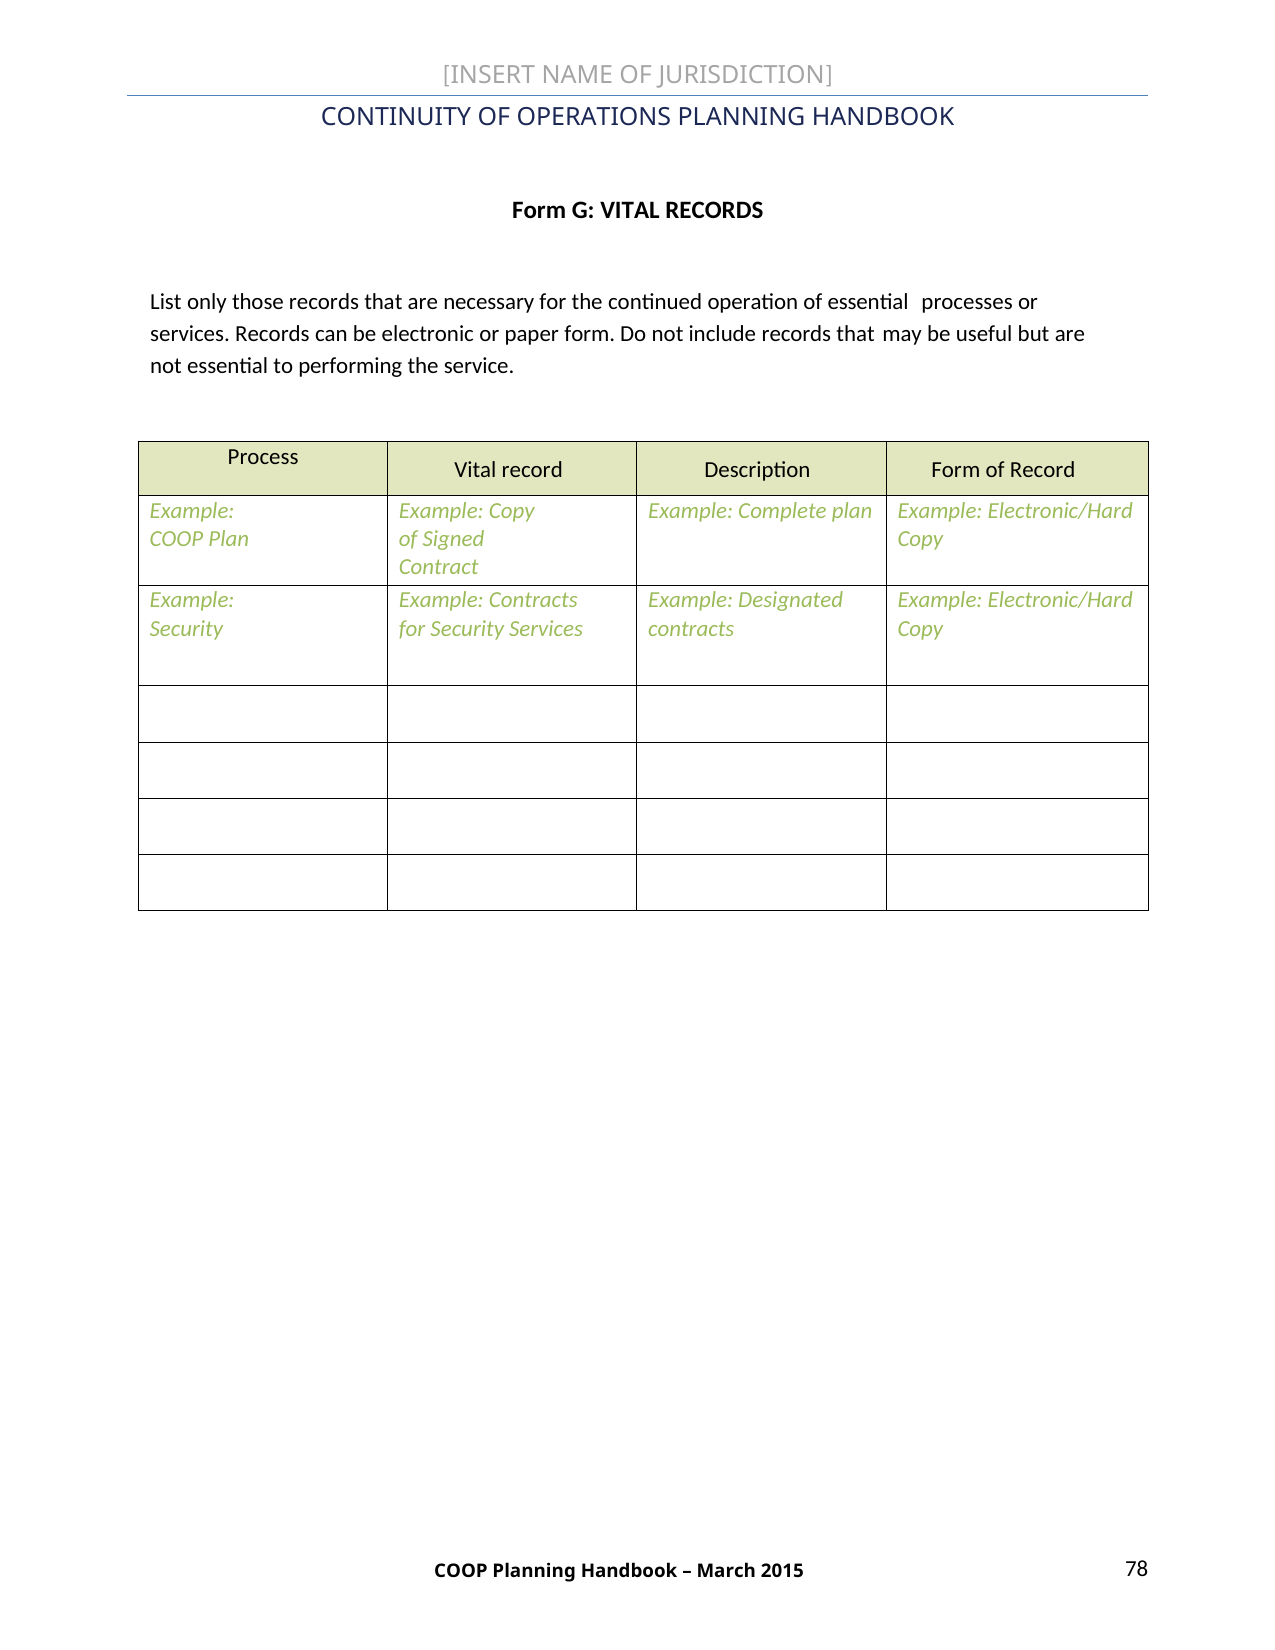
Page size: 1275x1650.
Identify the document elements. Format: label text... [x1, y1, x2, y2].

table_cell Example: Electronic/Hard Copy [887, 496, 1148, 584]
table_cell [887, 743, 1148, 798]
table_cell [139, 799, 387, 854]
table_cell [637, 799, 886, 854]
subtitle Form G: VITAL RECORDS [127, 194, 1148, 224]
table_header Process [139, 442, 387, 495]
table_cell [388, 743, 636, 798]
table_cell Example: Copy of Signed Contract [388, 496, 636, 584]
table_cell Example: Security [139, 586, 387, 685]
table_cell [637, 743, 886, 798]
table_cell [887, 855, 1148, 910]
table_cell Example: Electronic/Hard Copy [887, 586, 1148, 685]
table_cell [887, 799, 1148, 854]
table_header Vital record [388, 442, 636, 495]
table_cell [388, 799, 636, 854]
table_cell Example: COOP Plan [139, 496, 387, 584]
table_cell [139, 855, 387, 910]
table_header Form of Record [887, 442, 1148, 495]
table_cell Example: Contracts for Security Services [388, 586, 636, 685]
table_cell [637, 686, 886, 742]
table_cell [388, 686, 636, 742]
table_cell [139, 686, 387, 742]
table_cell [139, 743, 387, 798]
table_cell Example: Complete plan [637, 496, 886, 584]
table_cell [388, 855, 636, 910]
table_cell Example: Designated contracts [637, 586, 886, 685]
text List only those records that are necessary for the continued operation of essential processes or services. Records can be electronic or paper form. Do not include records that may be useful but are not essential to performing the service. [150, 287, 1106, 380]
table_cell [637, 855, 886, 910]
table_cell [887, 686, 1148, 742]
table_header Description [637, 442, 886, 495]
